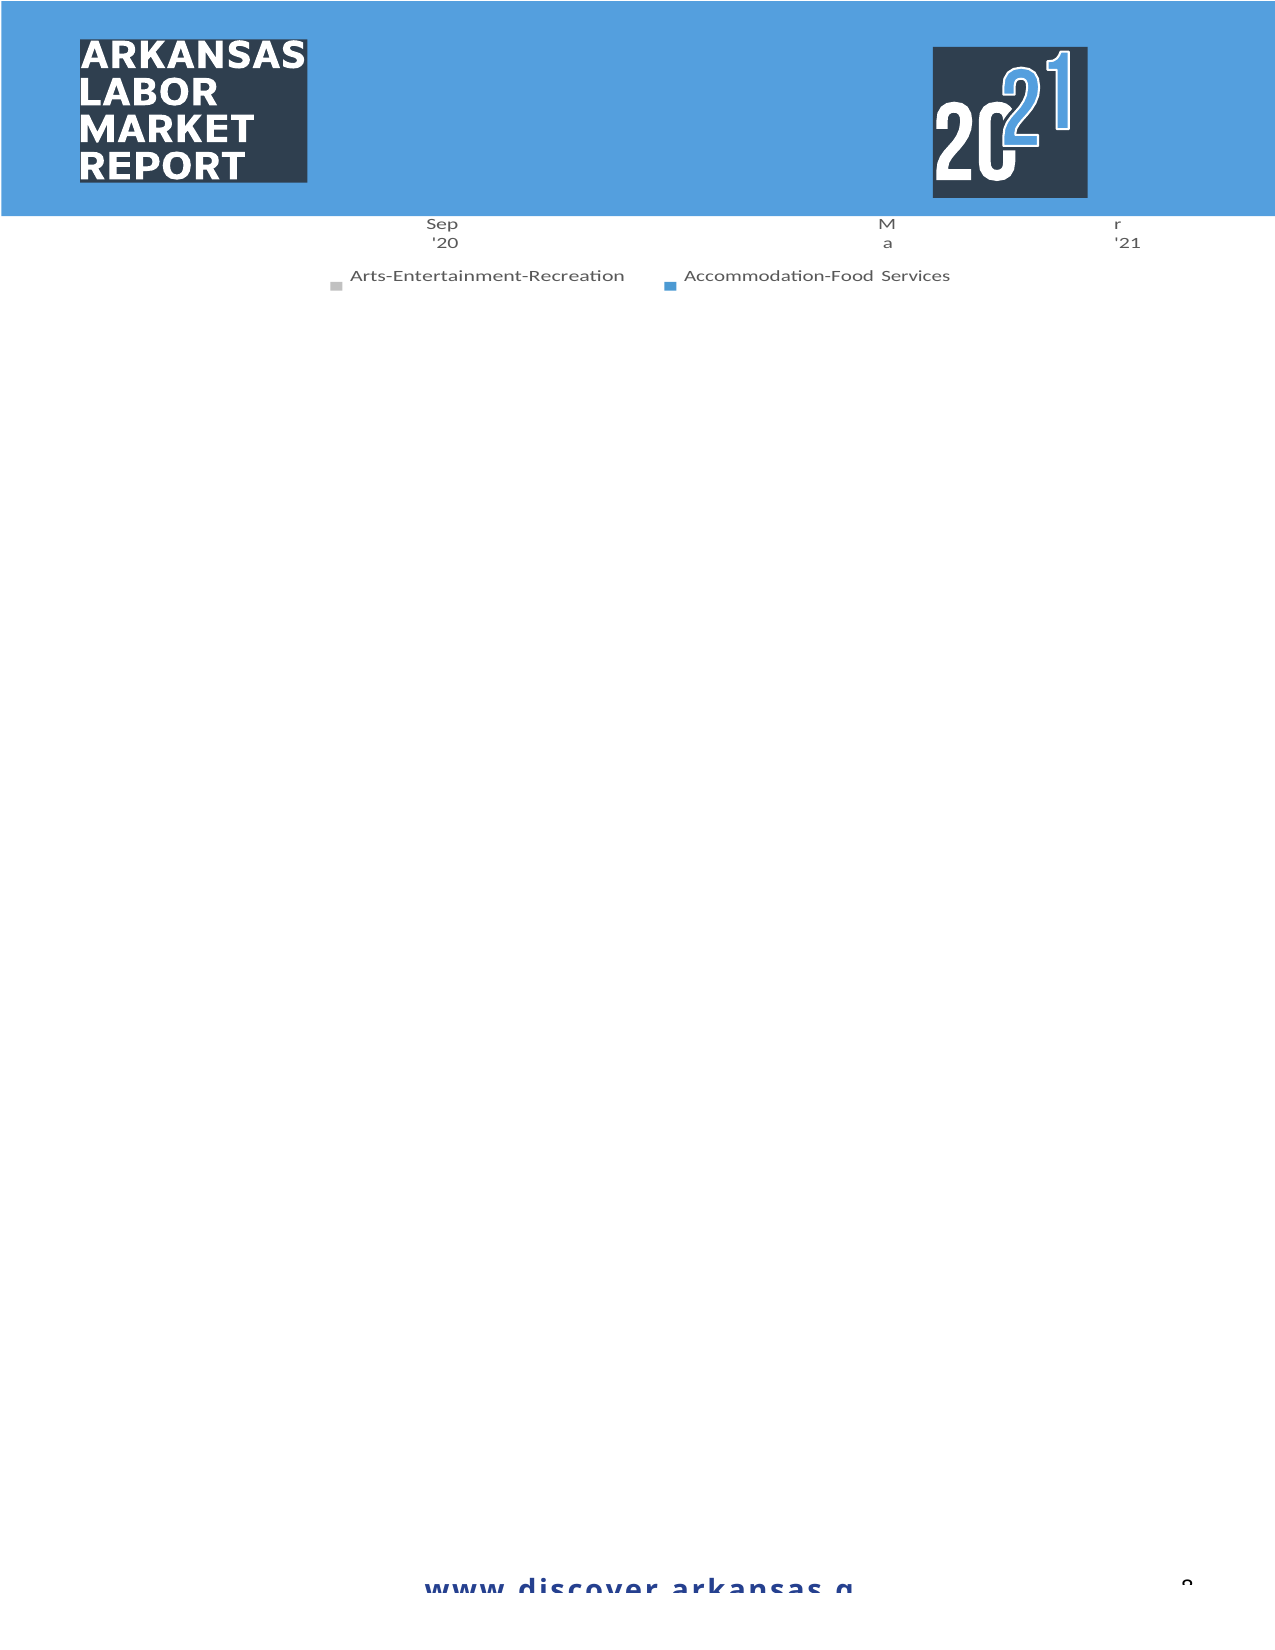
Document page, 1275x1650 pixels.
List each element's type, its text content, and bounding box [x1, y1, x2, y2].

text Mar '21 [1109, 214, 1147, 253]
text Arts-Entertainment-Recreation Accommodation-Food Services [86, 266, 1214, 285]
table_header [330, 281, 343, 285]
text Sep '20 [426, 214, 458, 253]
